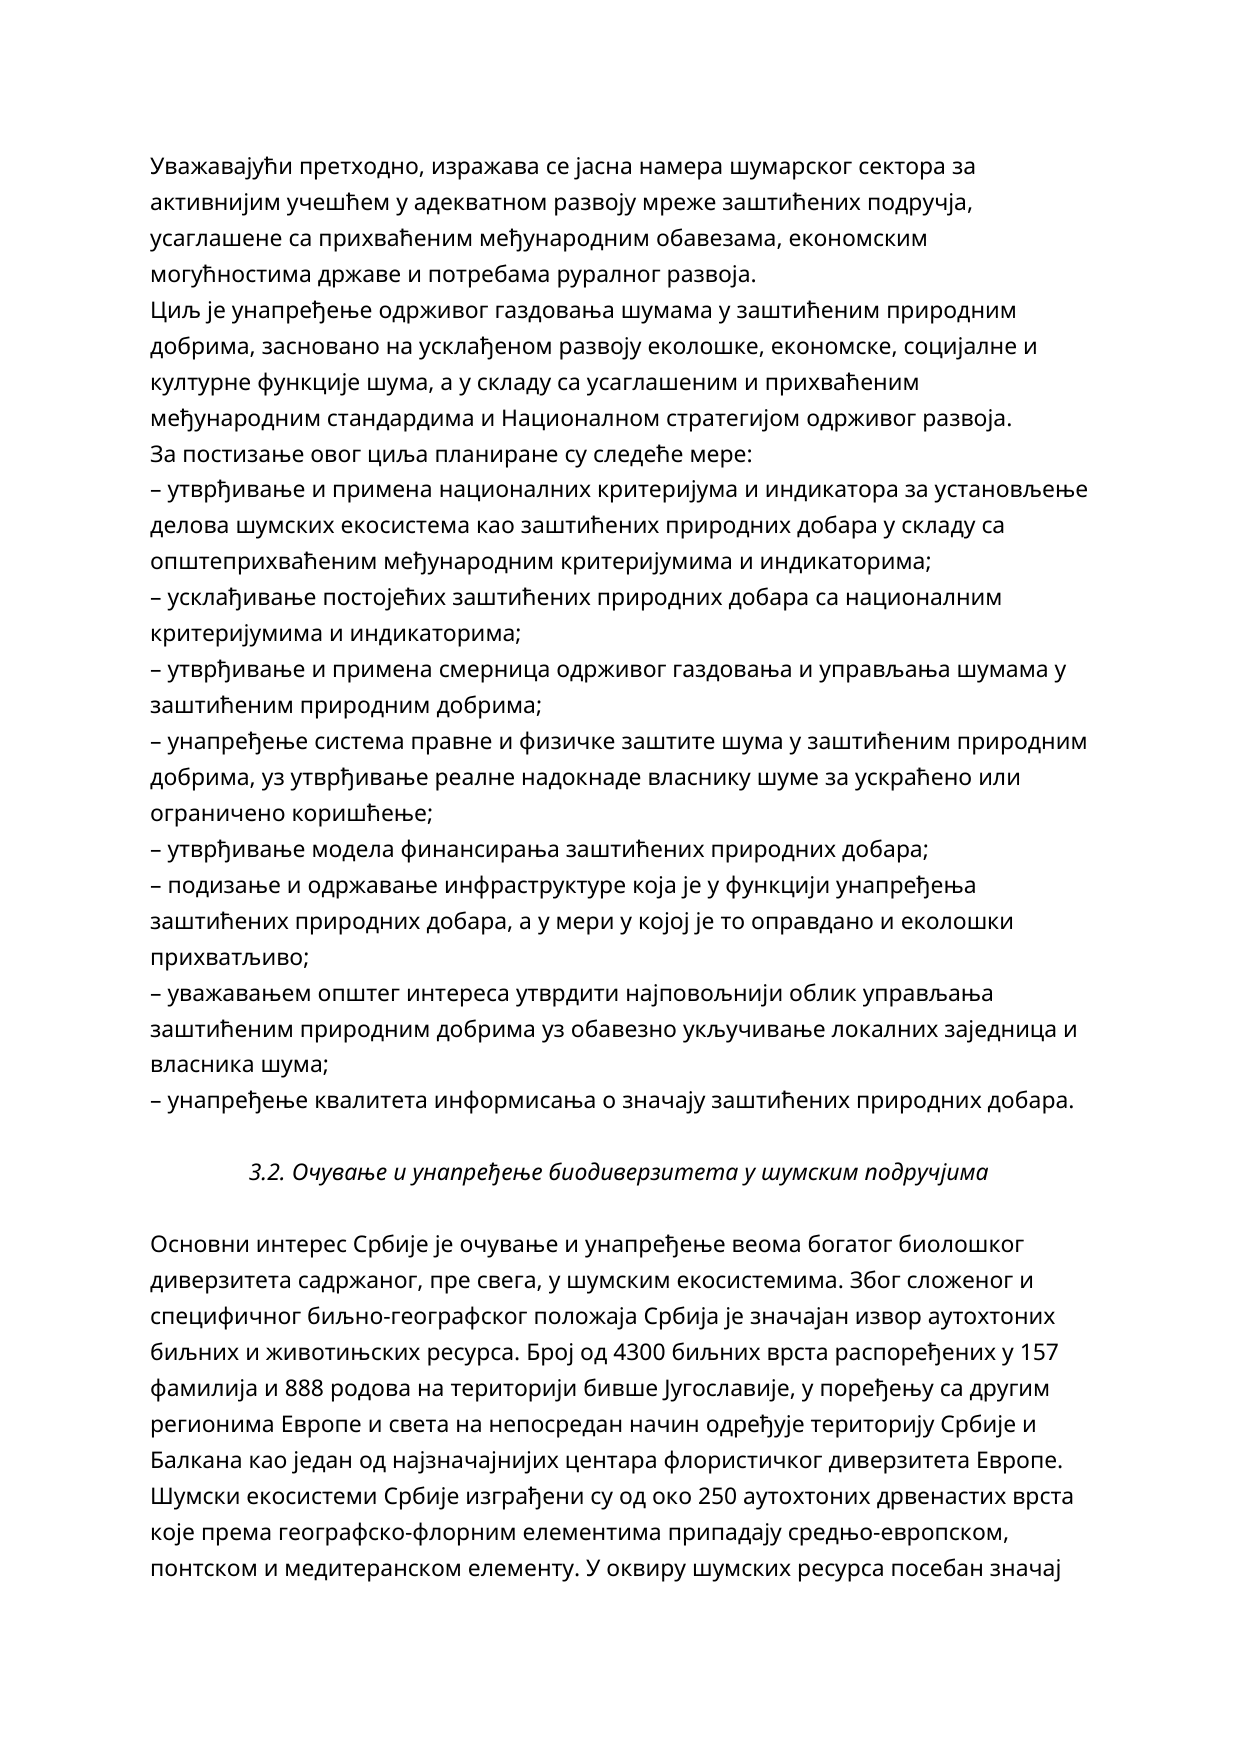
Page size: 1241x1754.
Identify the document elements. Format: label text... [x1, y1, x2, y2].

text Уважавајући претходно, изражава се јасна намера шумарског сектора за активнијим учешћем у адекватном развоју мреже заштићених подручја, усаглашене са прихваћеним међународним обавезама, економским могућностима државе и потребама руралног развоја. [150, 150, 1090, 289]
text – унапређење система правне и физичке заштите шума у заштићеним природним добрима, уз утврђивање реалне надокнаде власнику шуме за ускраћено или ограничено коришћење; [150, 725, 1090, 828]
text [150, 1228, 1090, 1583]
text – утврђивање модела финансирања заштићених природних добара; [150, 833, 1090, 864]
text 3.2. Очување и унапређење биодиверзитета у шумским подручјима [150, 1156, 1090, 1187]
text Циљ је унапређење одрживог газдовања шумама у заштићеним природним добрима, засновано на усклађеном развоју еколошке, економске, социјалне и културне функције шума, а у складу са усаглашеним и прихваћеним међународним стандардима и Националном стратегијом одрживог развоја. [150, 294, 1090, 433]
text – унапређење квалитета информисања о значају заштићених природних добара. [150, 1084, 1090, 1116]
text – усклађивање постојећих заштићених природних добара са националним критеријумима и индикаторима; [150, 581, 1090, 648]
text – подизање и одржавање инфраструктуре која је у функцији унапређења заштићених природних добара, а у мери у којој је то оправдано и еколошки прихватљиво; [150, 869, 1090, 972]
text – утврђивање и примена смерница одрживог газдовања и управљања шумама у заштићеним природним добрима; [150, 653, 1090, 720]
text – уважавањем општег интереса утврдити најповољнији облик управљања заштићеним природним добрима уз обавезно укључивање локалних заједница и власника шума; [150, 977, 1090, 1080]
text За постизање овог циља планиране су следеће мере: [150, 437, 1090, 469]
text – утврђивање и примена националних критеријума и индикатора за установљење делова шумских екосистема као заштићених природних добара у складу са општеприхваћеним међународним критеријумима и индикаторима; [150, 473, 1090, 577]
